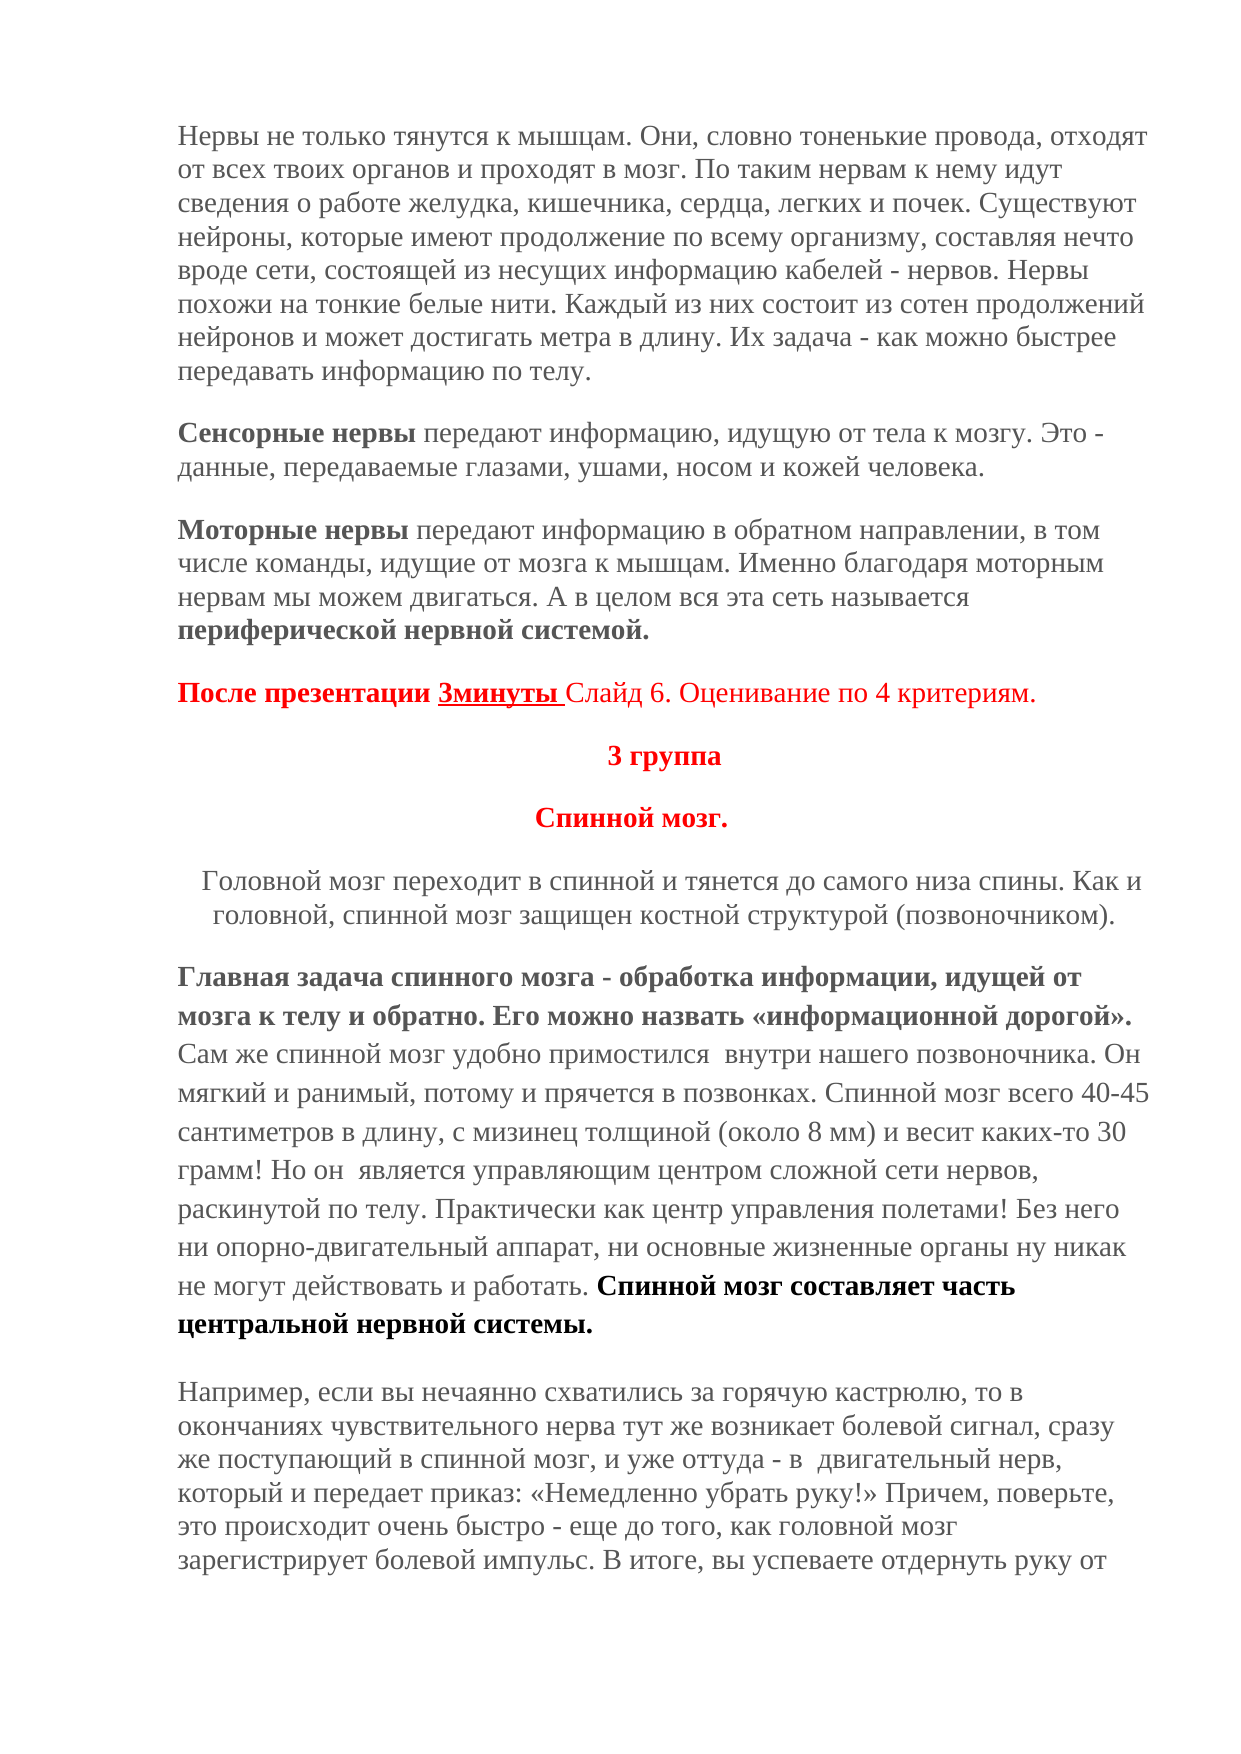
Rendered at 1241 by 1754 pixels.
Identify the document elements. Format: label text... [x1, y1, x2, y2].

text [177, 1374, 1152, 1575]
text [177, 118, 1152, 386]
text Головной мозг переходит в спинной и тянется до самого низа спины. Как и головной, спинной мозг защищен костной структурой (позвоночником). [177, 863, 1152, 930]
text Спинной мозг. [177, 801, 1152, 834]
text Моторные нервы передают информацию в обратном направлении, в том числе команды, идущие от мозга к мышцам. Именно благодаря моторным нервам мы можем двигаться. А в целом вся эта сеть называется периферической нервной системой. [177, 512, 1152, 646]
text Сенсорные нервы передают информацию, идущую от тела к мозгу. Это - данные, передаваемые глазами, ушами, носом и кожей человека. [177, 416, 1152, 483]
text Главная задача спинного мозга - обработка информации, идущей от мозга к телу и обратно. Его можно назвать «информационной дорогой». Сам же спинной мозг удобно примостился внутри нашего позвоночника. Он мягкий и ранимый, потому и прячется в позвонках. Спинной мозг всего 40-45 сантиметров в длину, с мизинец толщиной (около 8 мм) и весит каких-то 30 грамм! Но он является управляющим центром сложной сети нервов, раскинутой по телу. Практически как центр управления полетами! Без него ни опорно-двигательный аппарат, ни основные жизненные органы ну никак не могут действовать и работать. Спинной мозг составляет часть центральной нервной системы. [177, 959, 1152, 1340]
text После презентации 3минуты Слайд 6. Оценивание по 4 критериям. [177, 675, 1152, 709]
text 3 группа [177, 738, 1152, 771]
